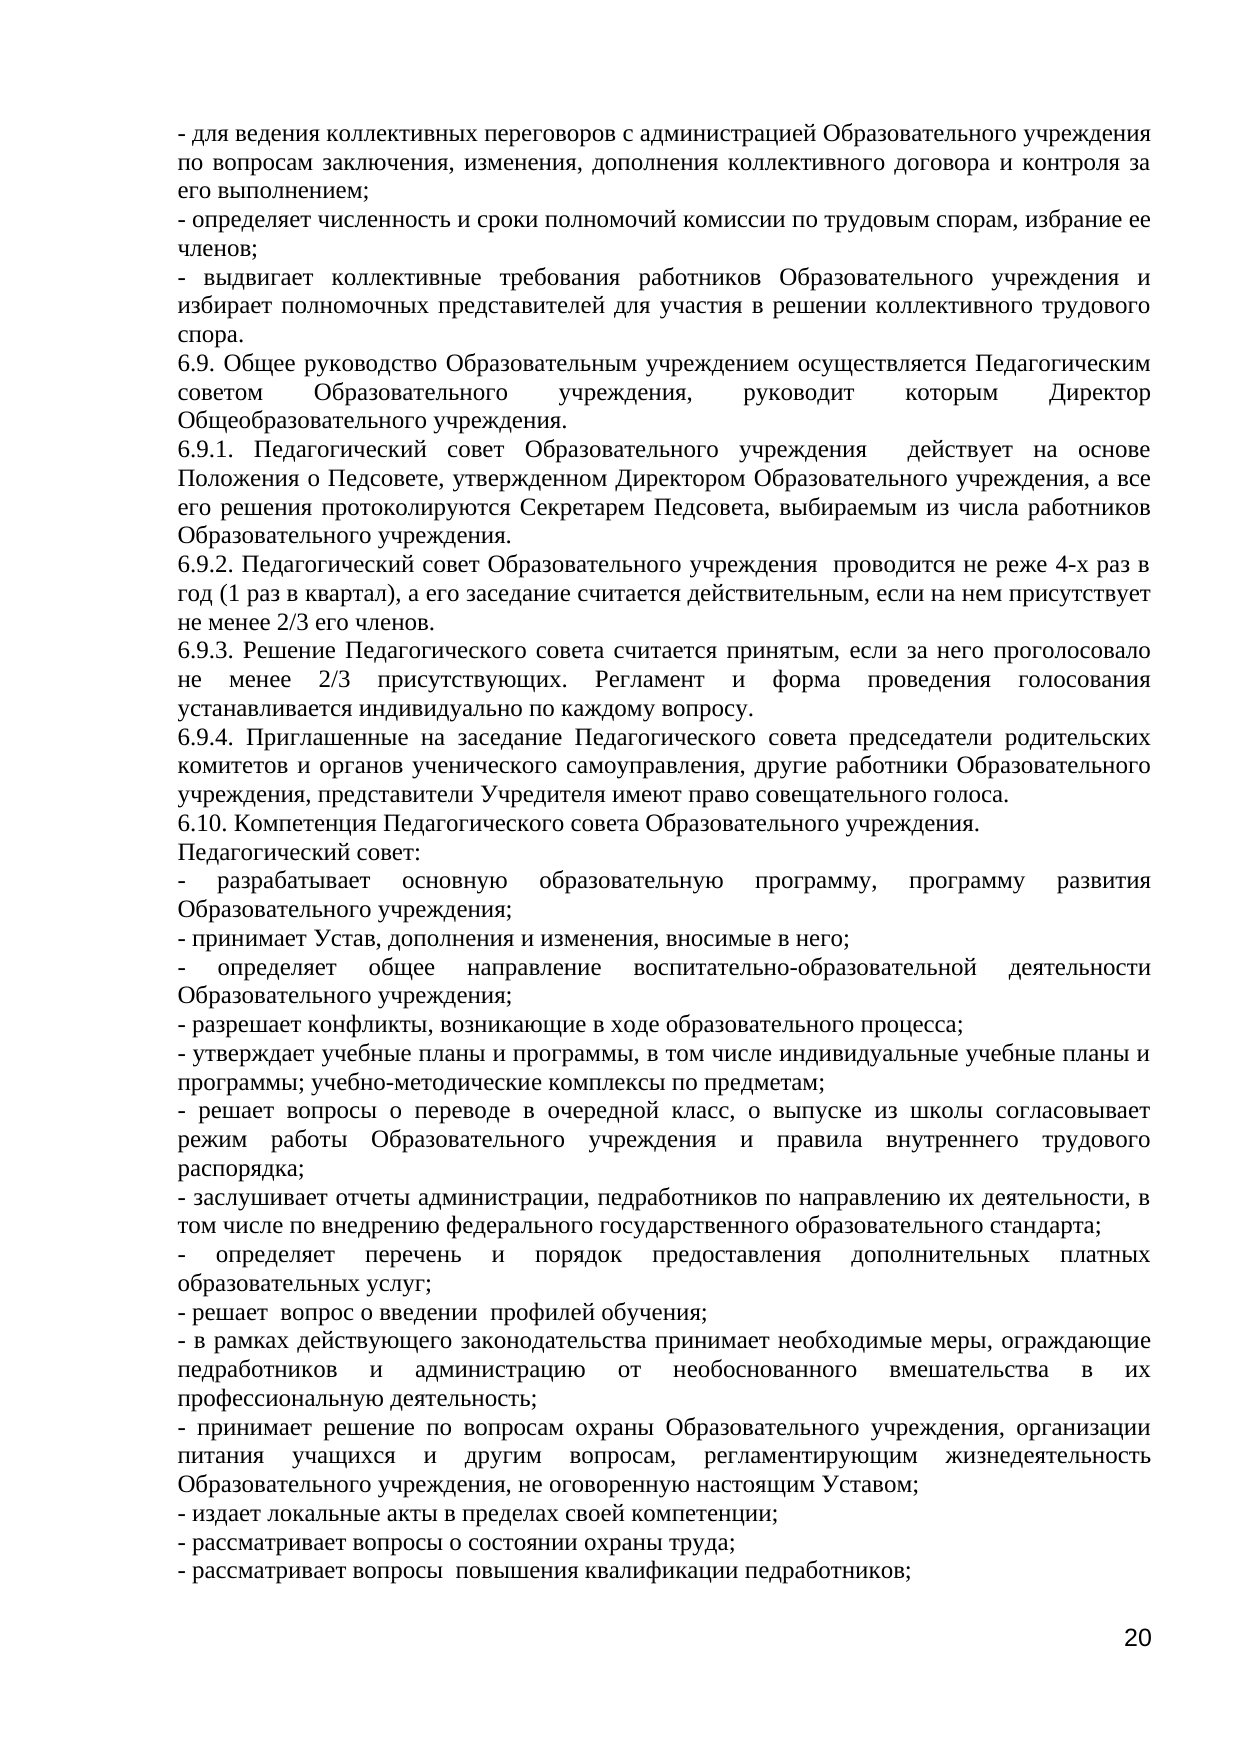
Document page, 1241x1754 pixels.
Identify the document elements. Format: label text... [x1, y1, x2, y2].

text - определяет перечень и порядок предоставления дополнительных платных образовательных услуг; [177, 1239, 1152, 1297]
text - разрешает конфликты, возникающие в ходе образовательного процесса; [177, 1009, 1152, 1038]
text - для ведения коллективных переговоров с администрацией Образовательного учреждения по вопросам заключения, изменения, дополнения коллективного договора и контроля за его выполнением; [177, 118, 1152, 204]
text - разрабатывает основную образовательную программу, программу развития Образовательного учреждения; [177, 866, 1152, 923]
text 6.10. Компетенция Педагогического совета Образовательного учреждения. [177, 808, 1152, 837]
text - в рамках действующего законодательства принимает необходимые меры, ограждающие педработников и администрацию от необоснованного вмешательства в их профессиональную деятельность; [177, 1326, 1152, 1412]
text Педагогический совет: [177, 837, 1152, 866]
text - определяет численность и сроки полномочий комиссии по трудовым спорам, избрание ее членов; [177, 204, 1152, 262]
text - определяет общее направление воспитательно-образовательной деятельности Образовательного учреждения; [177, 952, 1152, 1009]
text 6.9.4. Приглашенные на заседание Педагогического совета председатели родительских комитетов и органов ученического самоуправления, другие работники Образовательного учреждения, представители Учредителя имеют право совещательного голоса. [177, 722, 1152, 808]
text - выдвигает коллективные требования работников Образовательного учреждения и избирает полномочных представителей для участия в решении коллективного трудового спора. [177, 262, 1152, 348]
text 6.9.1. Педагогический совет Образовательного учреждения действует на основе Положения о Педсовете, утвержденном Директором Образовательного учреждения, а все его решения протоколируются Секретарем Педсовета, выбираемым из числа работников Образовательного учреждения. [177, 434, 1152, 549]
text - рассматривает вопросы о состоянии охраны труда; [177, 1527, 1152, 1556]
text - решает вопрос о введении профилей обучения; [177, 1297, 1152, 1326]
text - принимает решение по вопросам охраны Образовательного учреждения, организации питания учащихся и другим вопросам, регламентирующим жизнедеятельность Образовательного учреждения, не оговоренную настоящим Уставом; [177, 1412, 1152, 1498]
text - заслушивает отчеты администрации, педработников по направлению их деятельности, в том числе по внедрению федерального государственного образовательного стандарта; [177, 1182, 1152, 1239]
text - издает локальные акты в пределах своей компетенции; [177, 1498, 1152, 1527]
text 6.9.3. Решение Педагогического совета считается принятым, если за него проголосовало не менее 2/3 присутствующих. Регламент и форма проведения голосования устанавливается индивидуально по каждому вопросу. [177, 636, 1152, 722]
text - принимает Устав, дополнения и изменения, вносимые в него; [177, 923, 1152, 952]
text - рассматривает вопросы повышения квалификации педработников; [177, 1556, 1152, 1584]
text 6.9. Общее руководство Образовательным учреждением осуществляется Педагогическим советом Образовательного учреждения, руководит которым Директор Общеобразовательного учреждения. [177, 348, 1152, 434]
text - утверждает учебные планы и программы, в том числе индивидуальные учебные планы и программы; учебно-методические комплексы по предметам; [177, 1038, 1152, 1096]
text - решает вопросы о переводе в очередной класс, о выпуске из школы согласовывает режим работы Образовательного учреждения и правила внутреннего трудового распорядка; [177, 1096, 1152, 1182]
text 6.9.2. Педагогический совет Образовательного учреждения проводится не реже 4-х раз в год (1 раз в квартал), а его заседание считается действительным, если на нем присутствует не менее 2/3 его членов. [177, 549, 1152, 636]
